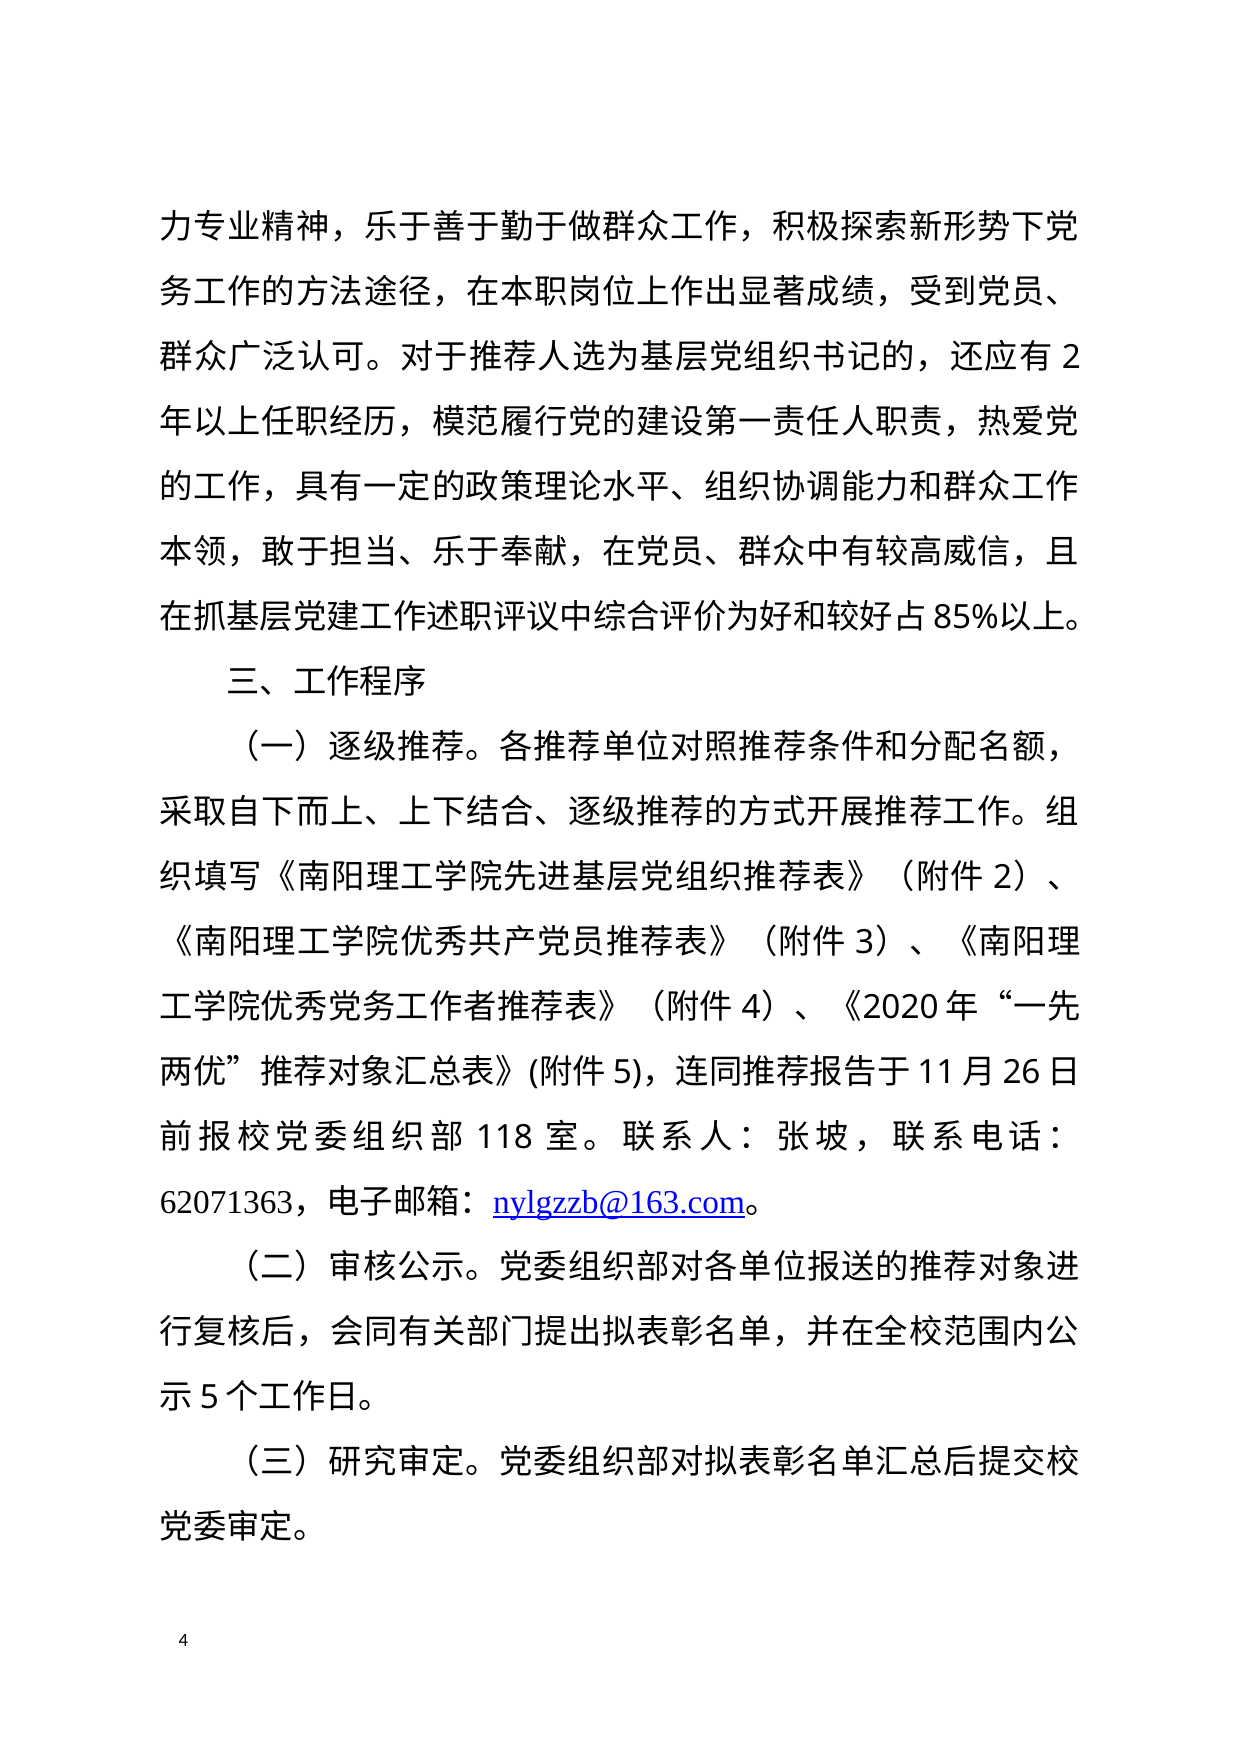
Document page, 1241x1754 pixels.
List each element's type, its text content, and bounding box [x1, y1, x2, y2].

text 三、工作程序 [159, 647, 1081, 712]
text （二）审核公示。党委组织部对各单位报送的推荐对象进行复核后，会同有关部门提出拟表彰名单，并在全校范围内公示5个工作日。 [159, 1232, 1081, 1427]
text （三）研究审定。党委组织部对拟表彰名单汇总后提交校党委审定。 [159, 1427, 1081, 1557]
text （一）逐级推荐。各推荐单位对照推荐条件和分配名额，采取自下而上、上下结合、逐级推荐的方式开展推荐工作。组织填写《南阳理工学院先进基层党组织推荐表》（附件2）、《南阳理工学院优秀共产党员推荐表》（附件3）、《南阳理工学院优秀党务工作者推荐表》（附件4）、《2020年“一先两优”推荐对象汇总表》(附件5)，连同推荐报告于11月26日前报校党委组织部118室。联系人：张坡，联系电话：62071363，电子邮箱：nylgzzb@163.com。 [159, 712, 1081, 1232]
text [159, 192, 1081, 647]
